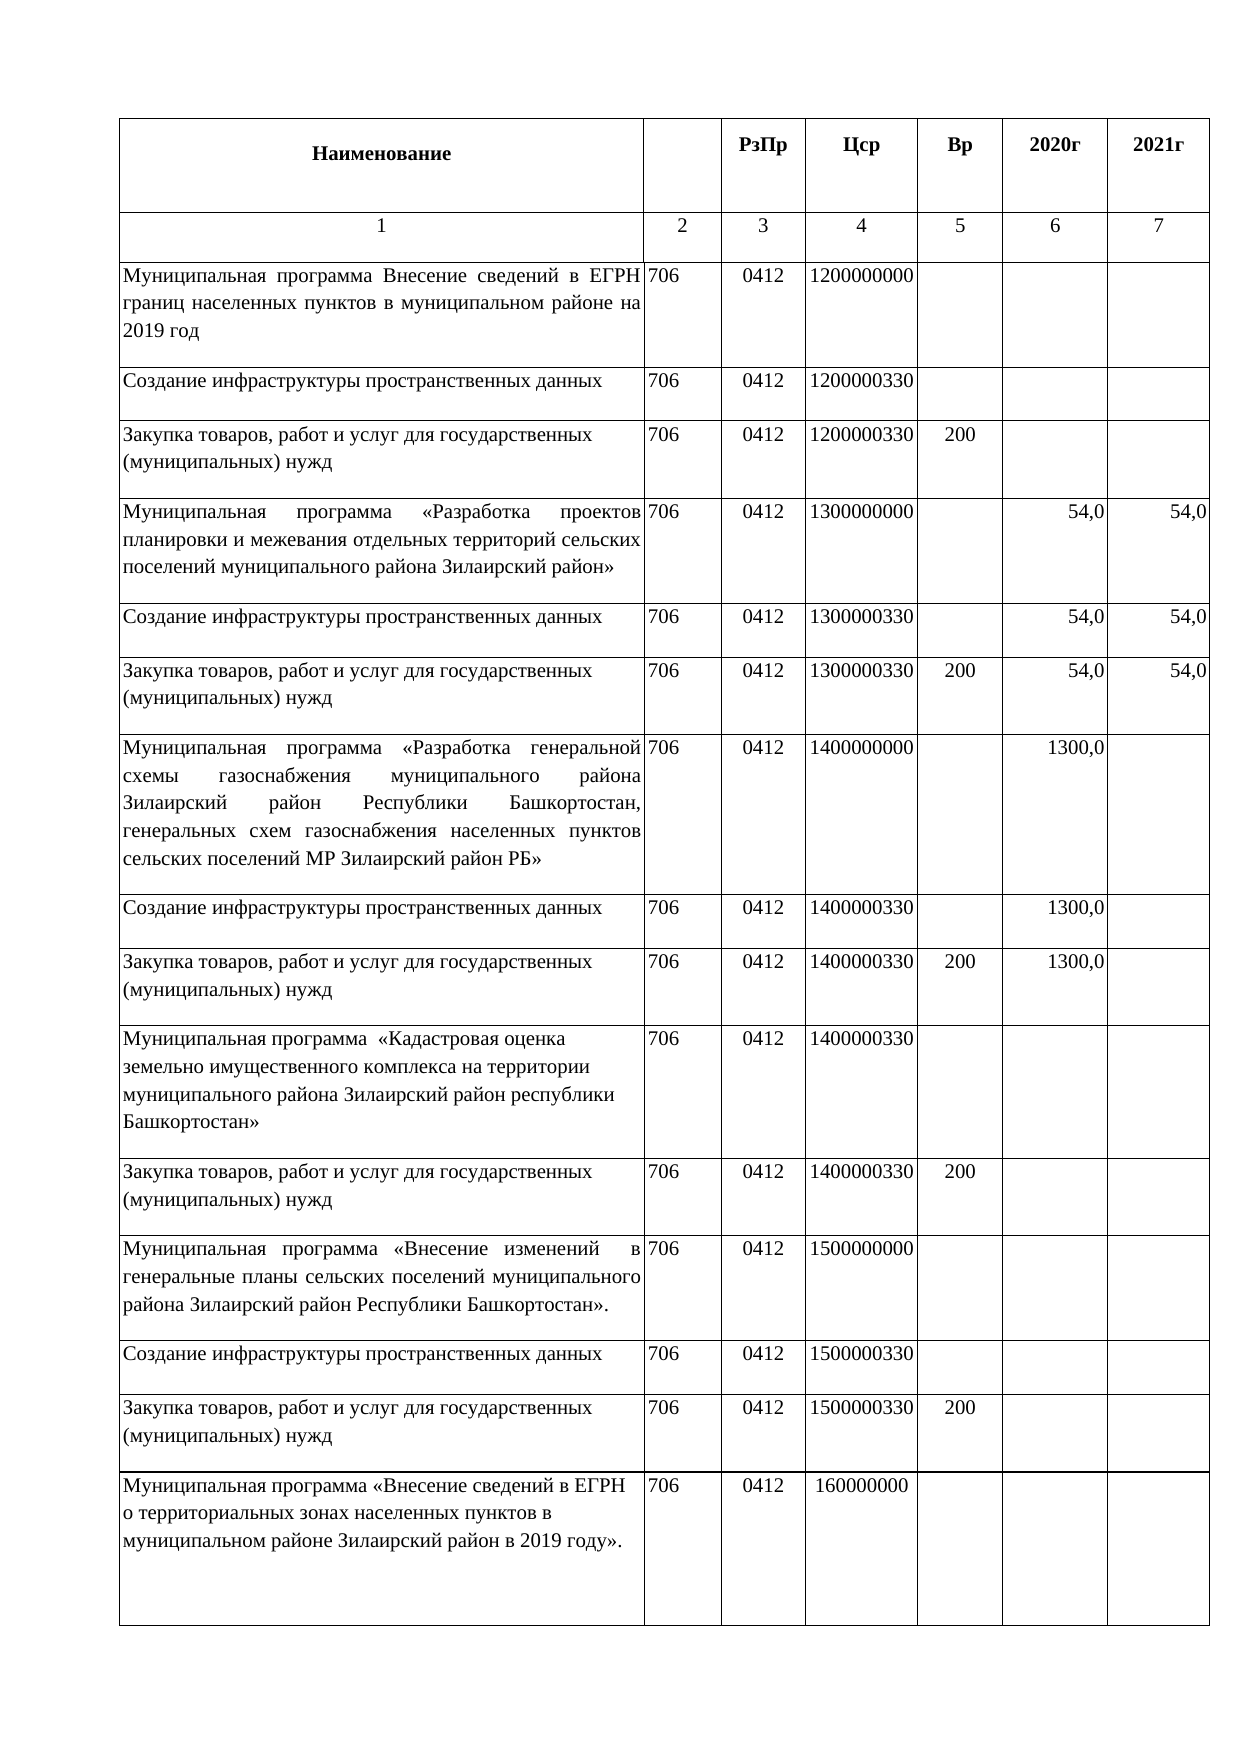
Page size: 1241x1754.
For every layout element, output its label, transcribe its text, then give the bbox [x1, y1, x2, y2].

table_cell 0412 [722, 1473, 805, 1624]
table_cell 0412 [722, 949, 805, 1025]
table_cell [1108, 1026, 1209, 1158]
table_cell 706 [645, 368, 721, 420]
table_cell [1108, 1473, 1209, 1624]
table_cell Муниципальная программа «Разработка проектов планировки и межевания отдельных территорий сельских поселений муниципального района Зилаирский район» [120, 499, 644, 603]
table_cell [918, 263, 1002, 367]
table_cell Закупка товаров, работ и услуг для государственных (муниципальных) нужд [120, 421, 644, 498]
table_cell [918, 735, 1002, 894]
table_cell [1003, 263, 1107, 367]
table_cell Муниципальная программа «Внесение изменений в генеральные планы сельских поселений муниципального района Зилаирский район Республики Башкортостан». [120, 1236, 644, 1340]
table_cell 706 [645, 1236, 721, 1340]
table_cell 1400000330 [806, 949, 917, 1025]
table_cell 1500000330 [806, 1341, 917, 1394]
table_cell [1108, 949, 1209, 1025]
table_cell 2 [644, 213, 721, 262]
table_cell 3 [722, 213, 805, 262]
table_cell 1300,0 [1003, 949, 1107, 1025]
table_cell 706 [645, 421, 721, 498]
table_cell 0412 [722, 658, 805, 734]
table_cell [1108, 735, 1209, 894]
table_cell [1003, 1341, 1107, 1394]
table_cell 54,0 [1108, 499, 1209, 603]
table_cell Создание инфраструктуры пространственных данных [120, 895, 644, 948]
table_cell Муниципальная программа «Кадастровая оценка земельно имущественного комплекса на территории муниципального района Зилаирский район республики Башкортостан» [120, 1026, 644, 1158]
table_cell 1400000000 [806, 735, 917, 894]
table_cell 0412 [722, 1159, 805, 1235]
table_cell 1 [120, 213, 643, 262]
table_cell 706 [645, 735, 721, 894]
table_cell 0412 [722, 604, 805, 657]
table_cell 1500000000 [806, 1236, 917, 1340]
table_cell [918, 1341, 1002, 1394]
table_cell 200 [918, 949, 1002, 1025]
table_cell 0412 [722, 368, 805, 420]
table_cell 1300000330 [806, 604, 917, 657]
table_cell 0412 [722, 421, 805, 498]
table_cell [918, 1473, 1002, 1624]
table_cell 706 [645, 604, 721, 657]
table_cell 4 [806, 213, 917, 262]
table_cell 706 [645, 263, 721, 367]
table_cell 1500000330 [806, 1395, 917, 1471]
table_cell 160000000 [806, 1473, 917, 1624]
table_header РзПр [722, 119, 805, 212]
table_header Наименование [120, 119, 643, 212]
table_cell 0412 [722, 263, 805, 367]
table_cell 706 [645, 895, 721, 948]
table_cell Закупка товаров, работ и услуг для государственных (муниципальных) нужд [120, 1395, 644, 1471]
table_cell 706 [645, 1026, 721, 1158]
table_cell [1108, 1159, 1209, 1235]
table_cell [918, 368, 1002, 420]
table_cell [918, 1236, 1002, 1340]
table_cell 0412 [722, 1341, 805, 1394]
table_cell 1300,0 [1003, 895, 1107, 948]
table_cell [1108, 895, 1209, 948]
table_cell 1300000000 [806, 499, 917, 603]
table_cell 1300,0 [1003, 735, 1107, 894]
table_cell Закупка товаров, работ и услуг для государственных (муниципальных) нужд [120, 658, 644, 734]
table_cell 1200000330 [806, 368, 917, 420]
table_cell Муниципальная программа «Разработка генеральной схемы газоснабжения муниципального района Зилаирский район Республики Башкортостан, генеральных схем газоснабжения населенных пунктов сельских поселений МР Зилаирский район РБ» [120, 735, 644, 894]
table_cell Создание инфраструктуры пространственных данных [120, 368, 644, 420]
table_cell Муниципальная программа Внесение сведений в ЕГРН границ населенных пунктов в муниципальном районе на 2019 год [120, 263, 644, 367]
table_cell [1003, 1395, 1107, 1471]
table_cell 706 [645, 1395, 721, 1471]
table_cell [1108, 1395, 1209, 1471]
table_cell [1003, 1236, 1107, 1340]
table_cell Создание инфраструктуры пространственных данных [120, 604, 644, 657]
table_cell Закупка товаров, работ и услуг для государственных (муниципальных) нужд [120, 949, 644, 1025]
table_cell 54,0 [1003, 604, 1107, 657]
table_cell [1003, 1473, 1107, 1624]
table_cell 0412 [722, 1236, 805, 1340]
table_cell 1400000330 [806, 895, 917, 948]
table_cell 0412 [722, 895, 805, 948]
table_cell 706 [645, 949, 721, 1025]
table_cell 200 [918, 1395, 1002, 1471]
table_cell 54,0 [1108, 658, 1209, 734]
table_cell [918, 895, 1002, 948]
table_cell [918, 499, 1002, 603]
table_cell 5 [918, 213, 1002, 262]
table_cell 54,0 [1003, 658, 1107, 734]
table_cell Создание инфраструктуры пространственных данных [120, 1341, 644, 1394]
table_cell 54,0 [1108, 604, 1209, 657]
table_cell 200 [918, 1159, 1002, 1235]
table_cell 0412 [722, 1395, 805, 1471]
table_header Цcр [806, 119, 917, 212]
table_cell 1200000330 [806, 421, 917, 498]
table_header 2021г [1108, 119, 1209, 212]
table_cell 0412 [722, 499, 805, 603]
table_cell 0412 [722, 1026, 805, 1158]
table_cell [918, 604, 1002, 657]
table_cell Закупка товаров, работ и услуг для государственных (муниципальных) нужд [120, 1159, 644, 1235]
table_cell 1200000000 [806, 263, 917, 367]
table_cell [1108, 263, 1209, 367]
table_cell [1003, 1159, 1107, 1235]
table_cell [1003, 421, 1107, 498]
table_cell 706 [645, 1159, 721, 1235]
table_cell 0412 [722, 735, 805, 894]
table_cell 1400000330 [806, 1159, 917, 1235]
table_cell 200 [918, 658, 1002, 734]
table_cell 706 [645, 1473, 721, 1624]
table_cell 1400000330 [806, 1026, 917, 1158]
table_cell 6 [1003, 213, 1107, 262]
table_header 2020г [1003, 119, 1107, 212]
table_cell [1108, 1236, 1209, 1340]
table_cell [1003, 1026, 1107, 1158]
table_cell 706 [645, 658, 721, 734]
table_cell 7 [1108, 213, 1209, 262]
table_cell 706 [645, 1341, 721, 1394]
table_cell Муниципальная программа «Внесение сведений в ЕГРН о территориальных зонах населенных пунктов в муниципальном районе Зилаирский район в 2019 году». [120, 1473, 644, 1624]
table_cell [1108, 368, 1209, 420]
table_cell 54,0 [1003, 499, 1107, 603]
table_header Вр [918, 119, 1002, 212]
table_cell [1108, 421, 1209, 498]
table_cell [1003, 368, 1107, 420]
table_cell [918, 1026, 1002, 1158]
table_header [644, 119, 721, 212]
table_cell 200 [918, 421, 1002, 498]
table_cell 1300000330 [806, 658, 917, 734]
table_cell [1108, 1341, 1209, 1394]
table_cell 706 [645, 499, 721, 603]
